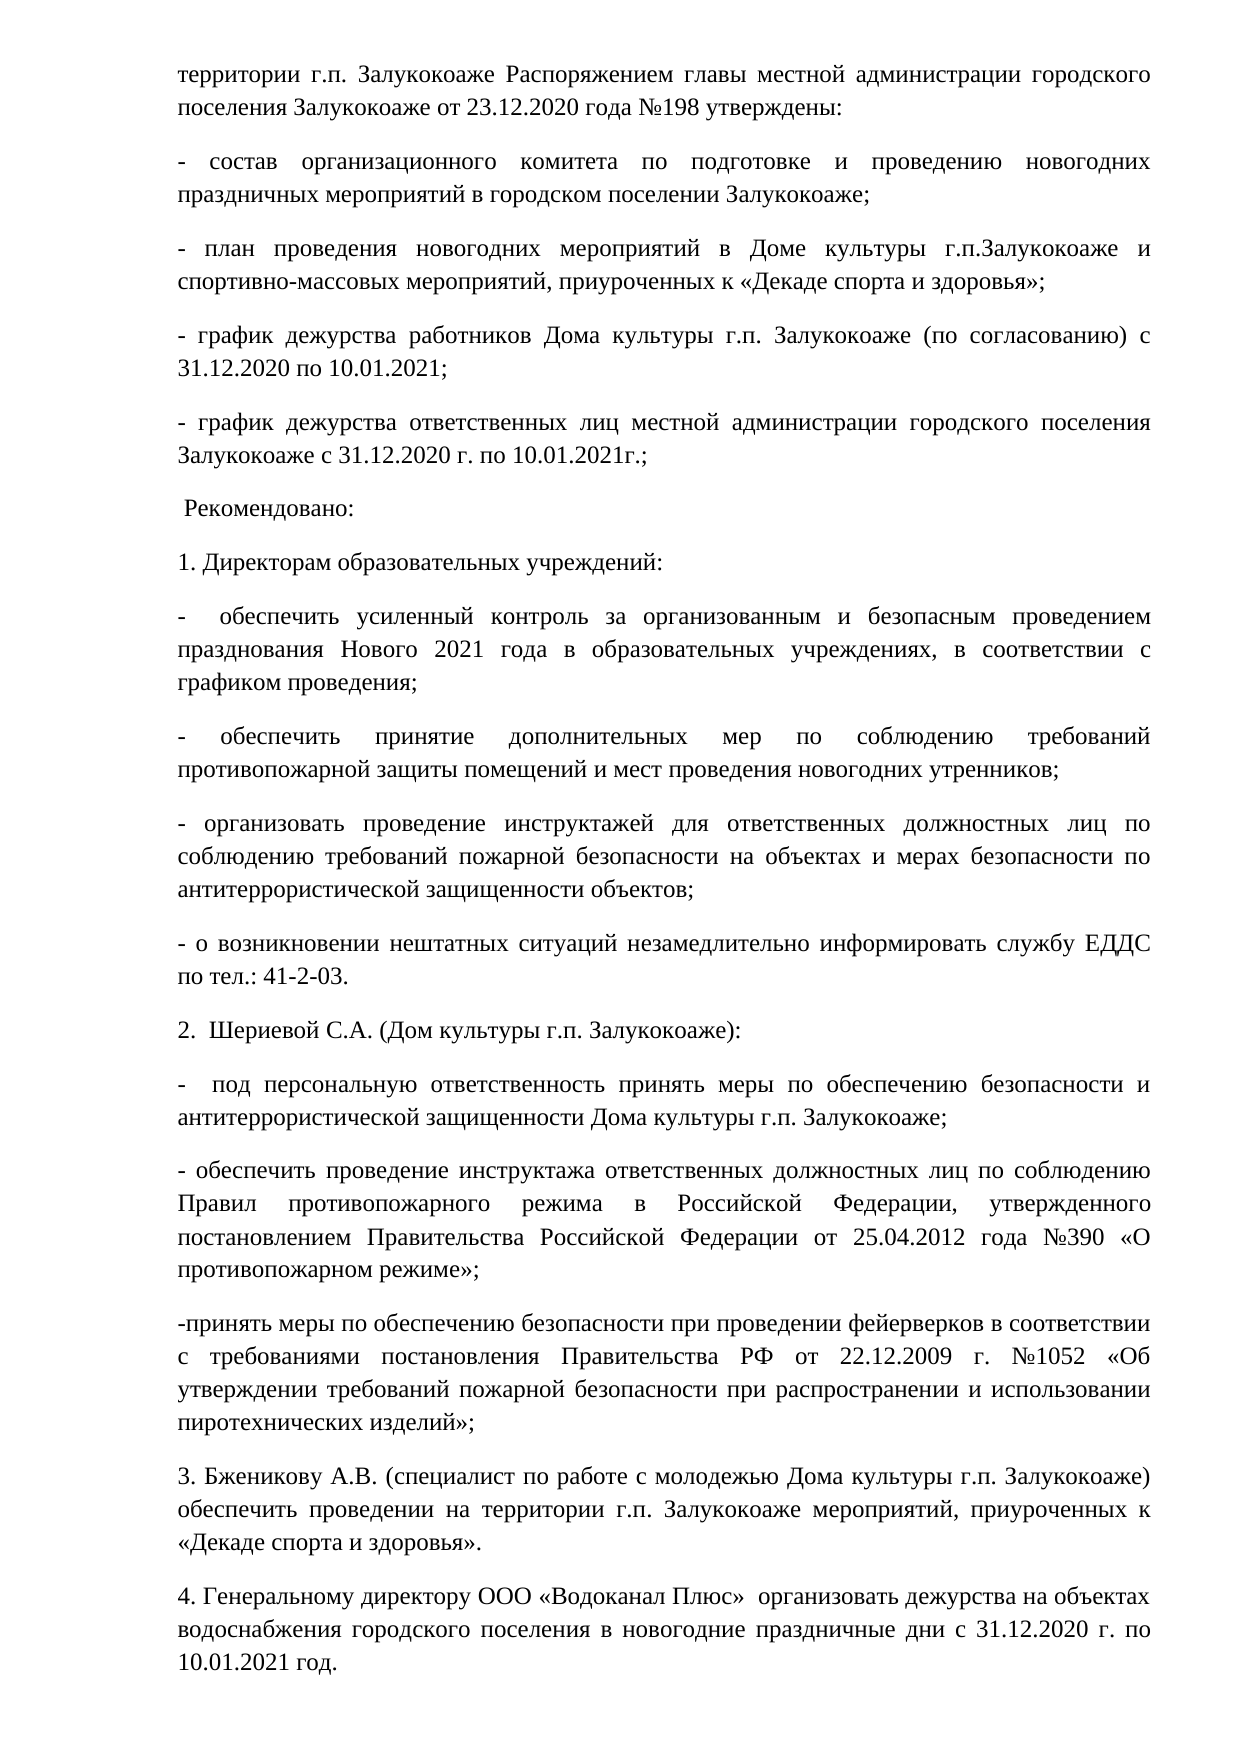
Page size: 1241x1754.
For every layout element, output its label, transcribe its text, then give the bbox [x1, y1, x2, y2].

text 3. Бженикову А.В. (специалист по работе с молодежью Дома культуры г.п. Залукокоаже) обеспечить проведении на территории г.п. Залукокоаже мероприятий, приуроченных к «Декаде спорта и здоровья». [177, 1461, 1152, 1556]
text - график дежурства ответственных лиц местной администрации городского поселения Залукокоаже с 31.12.2020 г. по 10.01.2021г.; [177, 407, 1152, 468]
text - обеспечить проведение инструктажа ответственных должностных лиц по соблюдению Правил противопожарного режима в Российской Федерации, утвержденного постановлением Правительства Российской Федерации от 25.04.2012 года №390 «О противопожарном режиме»; [177, 1156, 1152, 1283]
text 1. Директорам образовательных учреждений: [177, 547, 1152, 576]
text - план проведения новогодних мероприятий в Доме культуры г.п.Залукокоаже и спортивно-массовых мероприятий, приуроченных к «Декаде спорта и здоровья»; [177, 233, 1152, 295]
text -принять меры по обеспечению безопасности при проведении фейерверков в соответствии с требованиями постановления Правительства РФ от 22.12.2009 г. №1052 «Об утверждении требований пожарной безопасности при распространении и использовании пиротехнических изделий»; [177, 1308, 1152, 1436]
text Рекомендовано: [177, 493, 1152, 522]
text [177, 59, 1152, 121]
text - график дежурства работников Дома культуры г.п. Залукокоаже (по согласованию) с 31.12.2020 по 10.01.2021; [177, 320, 1152, 382]
text - обеспечить усиленный контроль за организованным и безопасным проведением празднования Нового 2021 года в образовательных учреждениях, в соответствии с графиком проведения; [177, 601, 1152, 696]
text - о возникновении нештатных ситуаций незамедлительно информировать службу ЕДДС по тел.: 41-2-03. [177, 928, 1152, 990]
text - под персональную ответственность принять меры по обеспечению безопасности и антитеррористической защищенности Дома культуры г.п. Залукокоаже; [177, 1069, 1152, 1130]
text - состав организационного комитета по подготовке и проведению новогодних праздничных мероприятий в городском поселении Залукокоаже; [177, 146, 1152, 208]
text 2. Шериевой С.А. (Дом культуры г.п. Залукокоаже): [177, 1015, 1152, 1043]
text - обеспечить принятие дополнительных мер по соблюдению требований противопожарной защиты помещений и мест проведения новогодних утренников; [177, 721, 1152, 783]
text 4. Генеральному директору ООО «Водоканал Плюс» организовать дежурства на объектах водоснабжения городского поселения в новогодние праздничные дни с 31.12.2020 г. по 10.01.2021 год. [177, 1581, 1152, 1676]
text - организовать проведение инструктажей для ответственных должностных лиц по соблюдению требований пожарной безопасности на объектах и мерах безопасности по антитеррористической защищенности объектов; [177, 808, 1152, 903]
